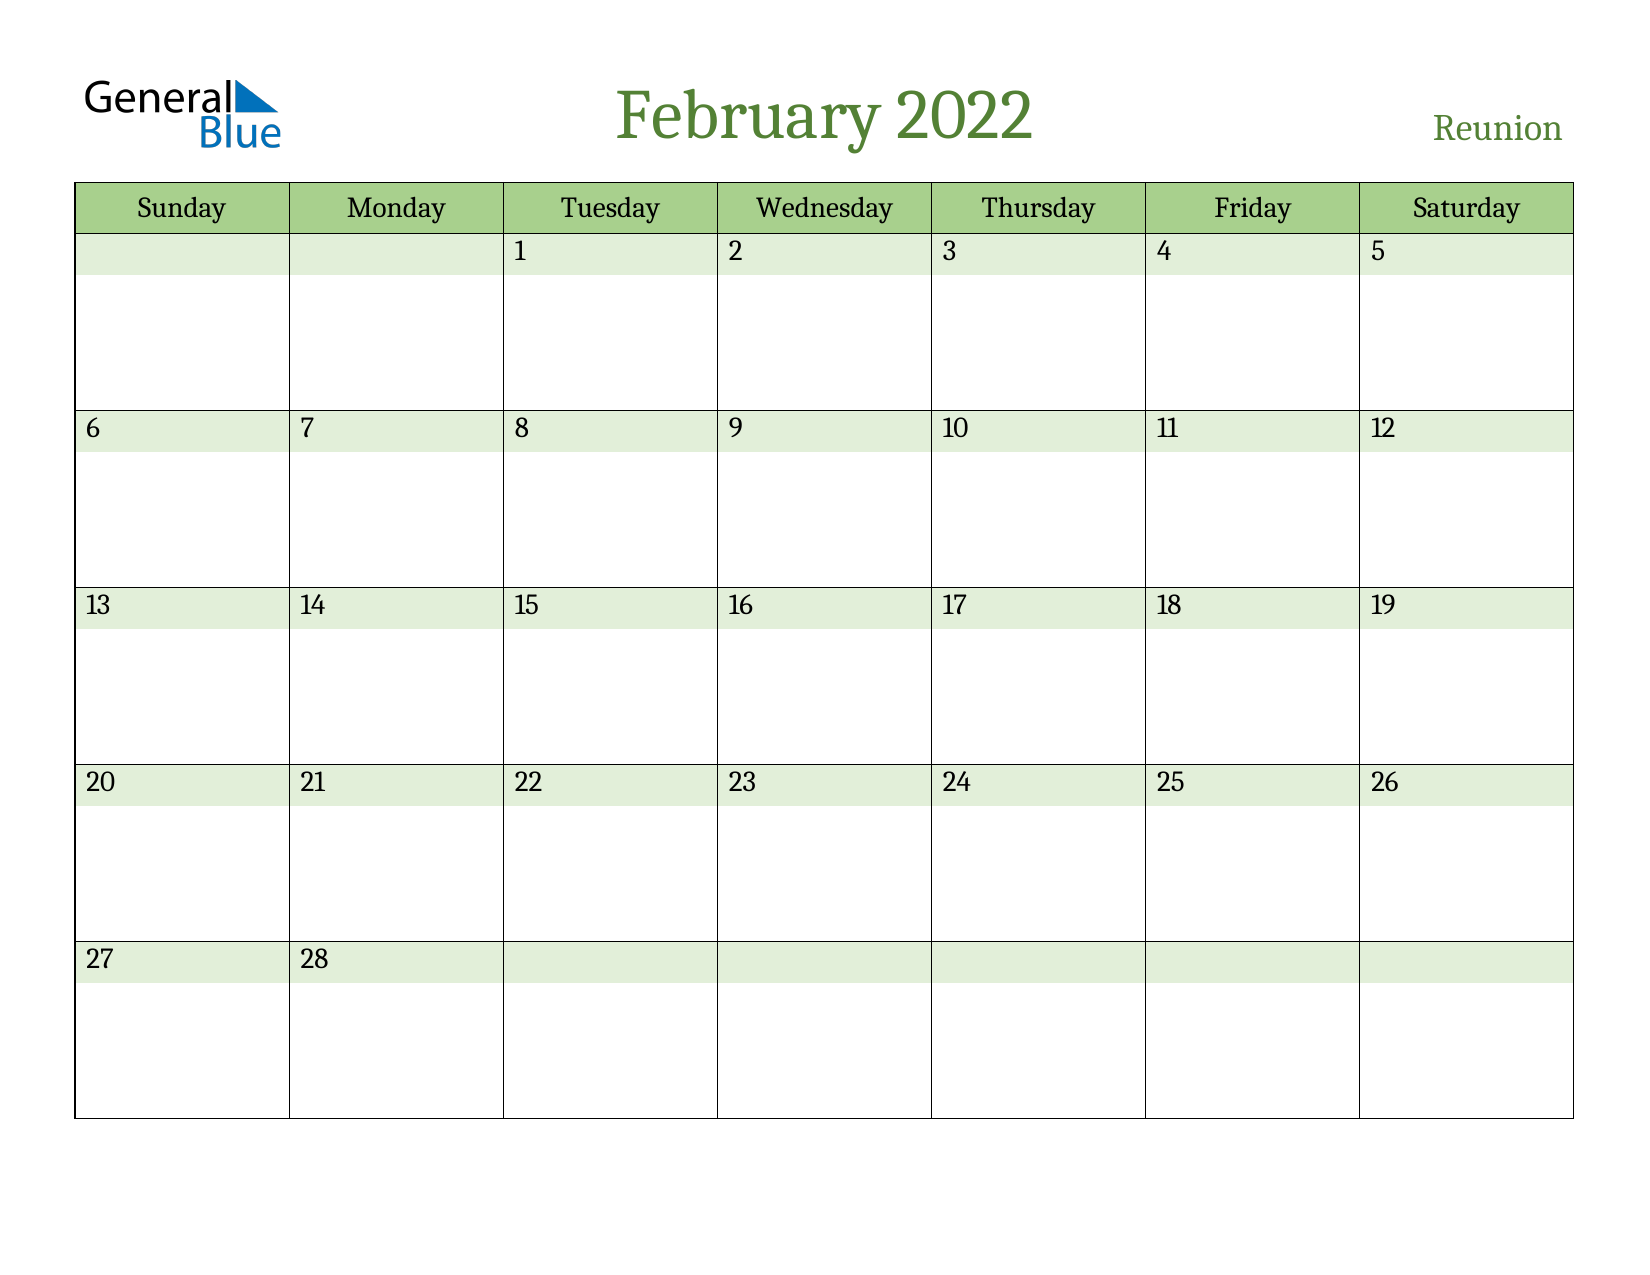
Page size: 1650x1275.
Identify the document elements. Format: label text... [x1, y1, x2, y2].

table_cell Friday [1146, 183, 1359, 233]
table_cell 20 [76, 765, 289, 806]
table_cell [718, 983, 931, 1118]
table_cell [290, 629, 503, 764]
table_cell 3 [932, 234, 1145, 275]
table_cell [1360, 275, 1573, 410]
table_header February 2022 [503, 75, 1146, 182]
table_cell 28 [290, 942, 503, 983]
table_cell 15 [504, 588, 717, 629]
table_cell [504, 275, 717, 410]
table_header Reunion [1146, 75, 1574, 182]
table_cell 24 [932, 765, 1145, 806]
table_cell Thursday [932, 183, 1145, 233]
table_cell [1360, 452, 1573, 587]
table_cell 12 [1360, 411, 1573, 452]
table_cell [290, 806, 503, 941]
table_cell 19 [1360, 588, 1573, 629]
table_cell [76, 629, 289, 764]
table_cell [76, 234, 289, 275]
table_cell 22 [504, 765, 717, 806]
picture [85, 80, 281, 148]
table_cell 17 [932, 588, 1145, 629]
table_cell [1146, 275, 1359, 410]
table_cell [1360, 942, 1573, 983]
table_cell [76, 983, 289, 1118]
table_cell Sunday [76, 183, 289, 233]
table_cell [1360, 629, 1573, 764]
table_cell [718, 629, 931, 764]
table_cell 23 [718, 765, 931, 806]
table_cell Monday [290, 183, 503, 233]
table_cell 21 [290, 765, 503, 806]
table_cell 10 [932, 411, 1145, 452]
table_cell [718, 942, 931, 983]
table_cell [1146, 983, 1359, 1118]
table_cell 27 [76, 942, 289, 983]
table_cell [290, 983, 503, 1118]
table_cell 16 [718, 588, 931, 629]
table_cell 2 [718, 234, 931, 275]
table_cell [718, 806, 931, 941]
table_cell [932, 629, 1145, 764]
table_cell [504, 983, 717, 1118]
table_cell [76, 275, 289, 410]
table_cell [1146, 942, 1359, 983]
table_cell [504, 942, 717, 983]
table_cell [718, 275, 931, 410]
table_cell [1360, 806, 1573, 941]
table_cell 7 [290, 411, 503, 452]
table_cell 8 [504, 411, 717, 452]
table_cell 13 [76, 588, 289, 629]
table_cell 5 [1360, 234, 1573, 275]
table_header [75, 75, 503, 182]
table_cell [504, 806, 717, 941]
table_cell 6 [76, 411, 289, 452]
table_cell [932, 452, 1145, 587]
table_cell Tuesday [504, 183, 717, 233]
table_cell [932, 806, 1145, 941]
table_cell 14 [290, 588, 503, 629]
table_cell [504, 629, 717, 764]
table_cell [1360, 983, 1573, 1118]
table_cell 9 [718, 411, 931, 452]
table_cell [76, 806, 289, 941]
table_cell 11 [1146, 411, 1359, 452]
table_cell Wednesday [718, 183, 931, 233]
table_cell 25 [1146, 765, 1359, 806]
table_cell [76, 452, 289, 587]
table_cell 18 [1146, 588, 1359, 629]
table_cell [1146, 452, 1359, 587]
table_cell [1146, 806, 1359, 941]
table_cell 4 [1146, 234, 1359, 275]
table_cell [290, 452, 503, 587]
table_cell [504, 452, 717, 587]
table_cell Saturday [1360, 183, 1573, 233]
table_cell [1146, 629, 1359, 764]
table_cell [290, 234, 503, 275]
table_cell [290, 275, 503, 410]
table_cell [932, 275, 1145, 410]
table_cell [932, 942, 1145, 983]
table_cell 1 [504, 234, 717, 275]
table_cell 26 [1360, 765, 1573, 806]
table_cell [932, 983, 1145, 1118]
table_cell [718, 452, 931, 587]
